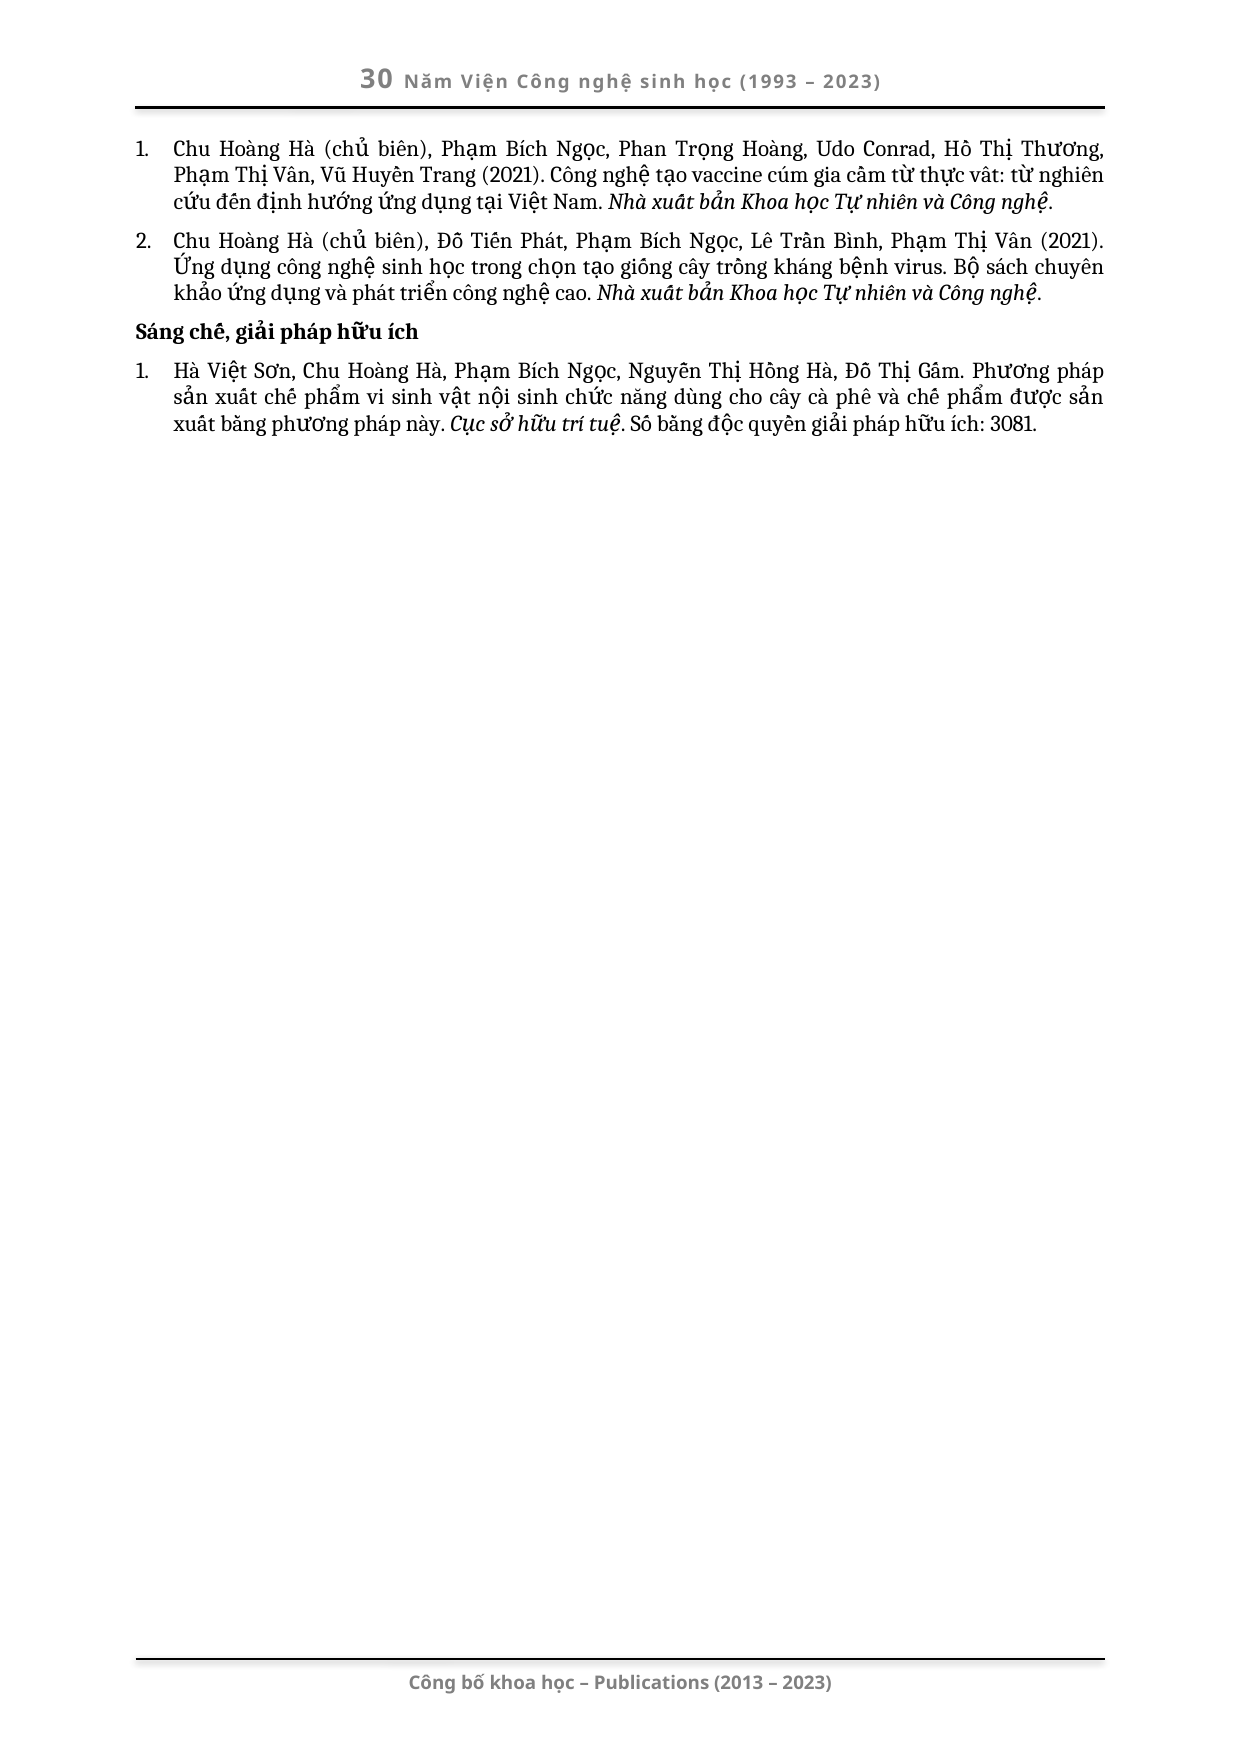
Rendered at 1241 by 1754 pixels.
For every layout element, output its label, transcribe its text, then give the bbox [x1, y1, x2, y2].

list Chu Hoàng Hà (chủ biên), Đỗ Tiến Phát, Phạm Bích Ngọc, Lê Trần Bình, Phạm Thị Vân (2021). Ứng dụng công nghệ sinh học trong chọn tạo giống cây trồng kháng bệnh virus. Bộ sách chuyên khảo ứng dụng và phát triển công nghệ cao. Nhà xuất bản Khoa học Tự nhiên và Công nghệ. [136, 227, 1104, 306]
list Hà Việt Sơn, Chu Hoàng Hà, Phạm Bích Ngọc, Nguyễn Thị Hồng Hà, Đỗ Thị Gấm. Phương pháp sản xuất chế phẩm vi sinh vật nội sinh chức năng dùng cho cây cà phê và chế phẩm được sản xuất bằng phương pháp này. Cục sở hữu trí tuệ. Số bằng độc quyền giải pháp hữu ích: 3081. [136, 358, 1104, 437]
text Sáng chế, giải pháp hữu ích [136, 319, 1104, 345]
list Chu Hoàng Hà (chủ biên), Phạm Bích Ngọc, Phan Trọng Hoàng, Udo Conrad, Hồ Thị Thương, Phạm Thị Vân, Vũ Huyền Trang (2021). Công nghệ tạo vaccine cúm gia cầm từ thực vât: từ nghiên cứu đến định hướng ứng dụng tại Việt Nam. Nhà xuất bản Khoa học Tự nhiên và Công nghệ. [136, 136, 1104, 215]
